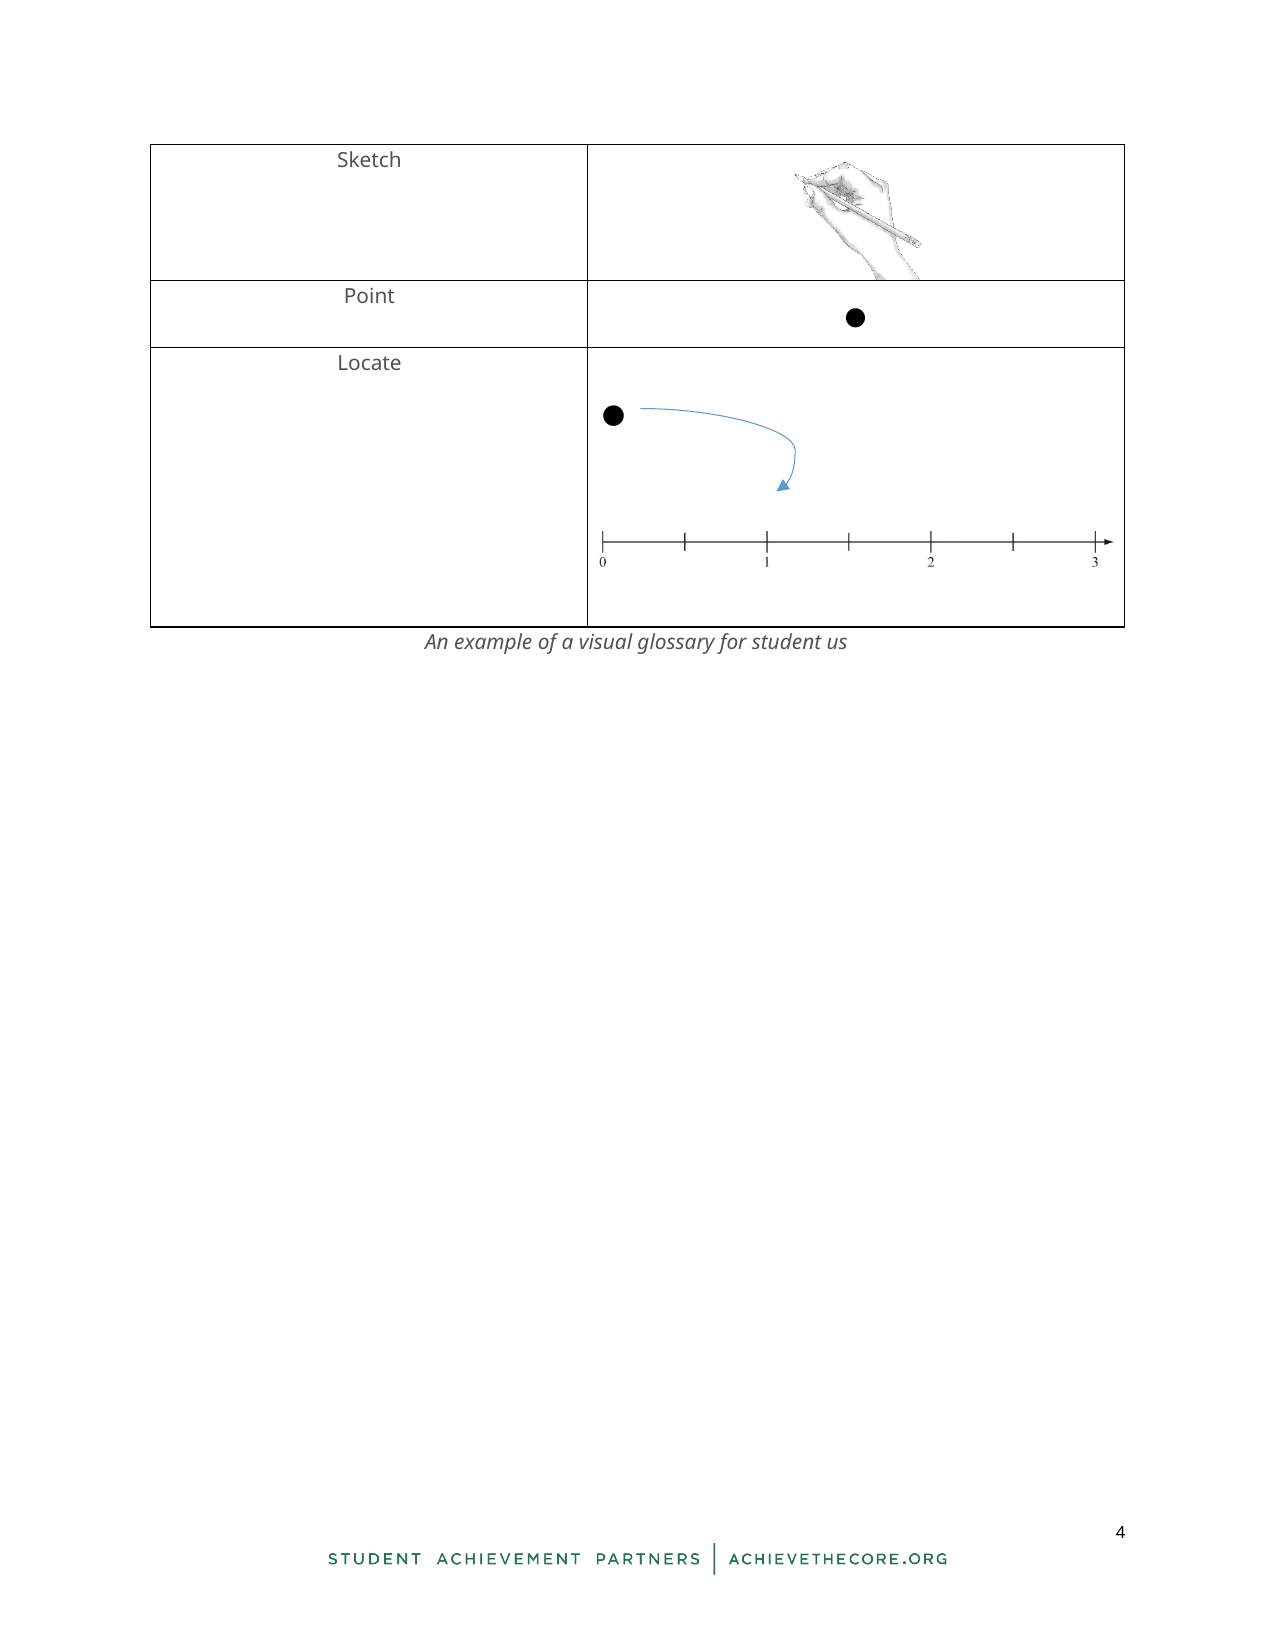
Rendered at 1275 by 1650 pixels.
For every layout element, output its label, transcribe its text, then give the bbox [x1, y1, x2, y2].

table_header Sketch [151, 145, 587, 280]
table_cell Point [151, 281, 587, 347]
table_header [924, 145, 1124, 280]
table_cell • [588, 348, 1124, 626]
picture [328, 1543, 947, 1575]
table_cell • [588, 281, 1124, 347]
text An example of a visual glossary for student us [150, 628, 1125, 656]
table_cell Locate [151, 348, 587, 626]
picture [599, 531, 1114, 571]
table_header [588, 145, 788, 280]
picture [788, 144, 924, 280]
